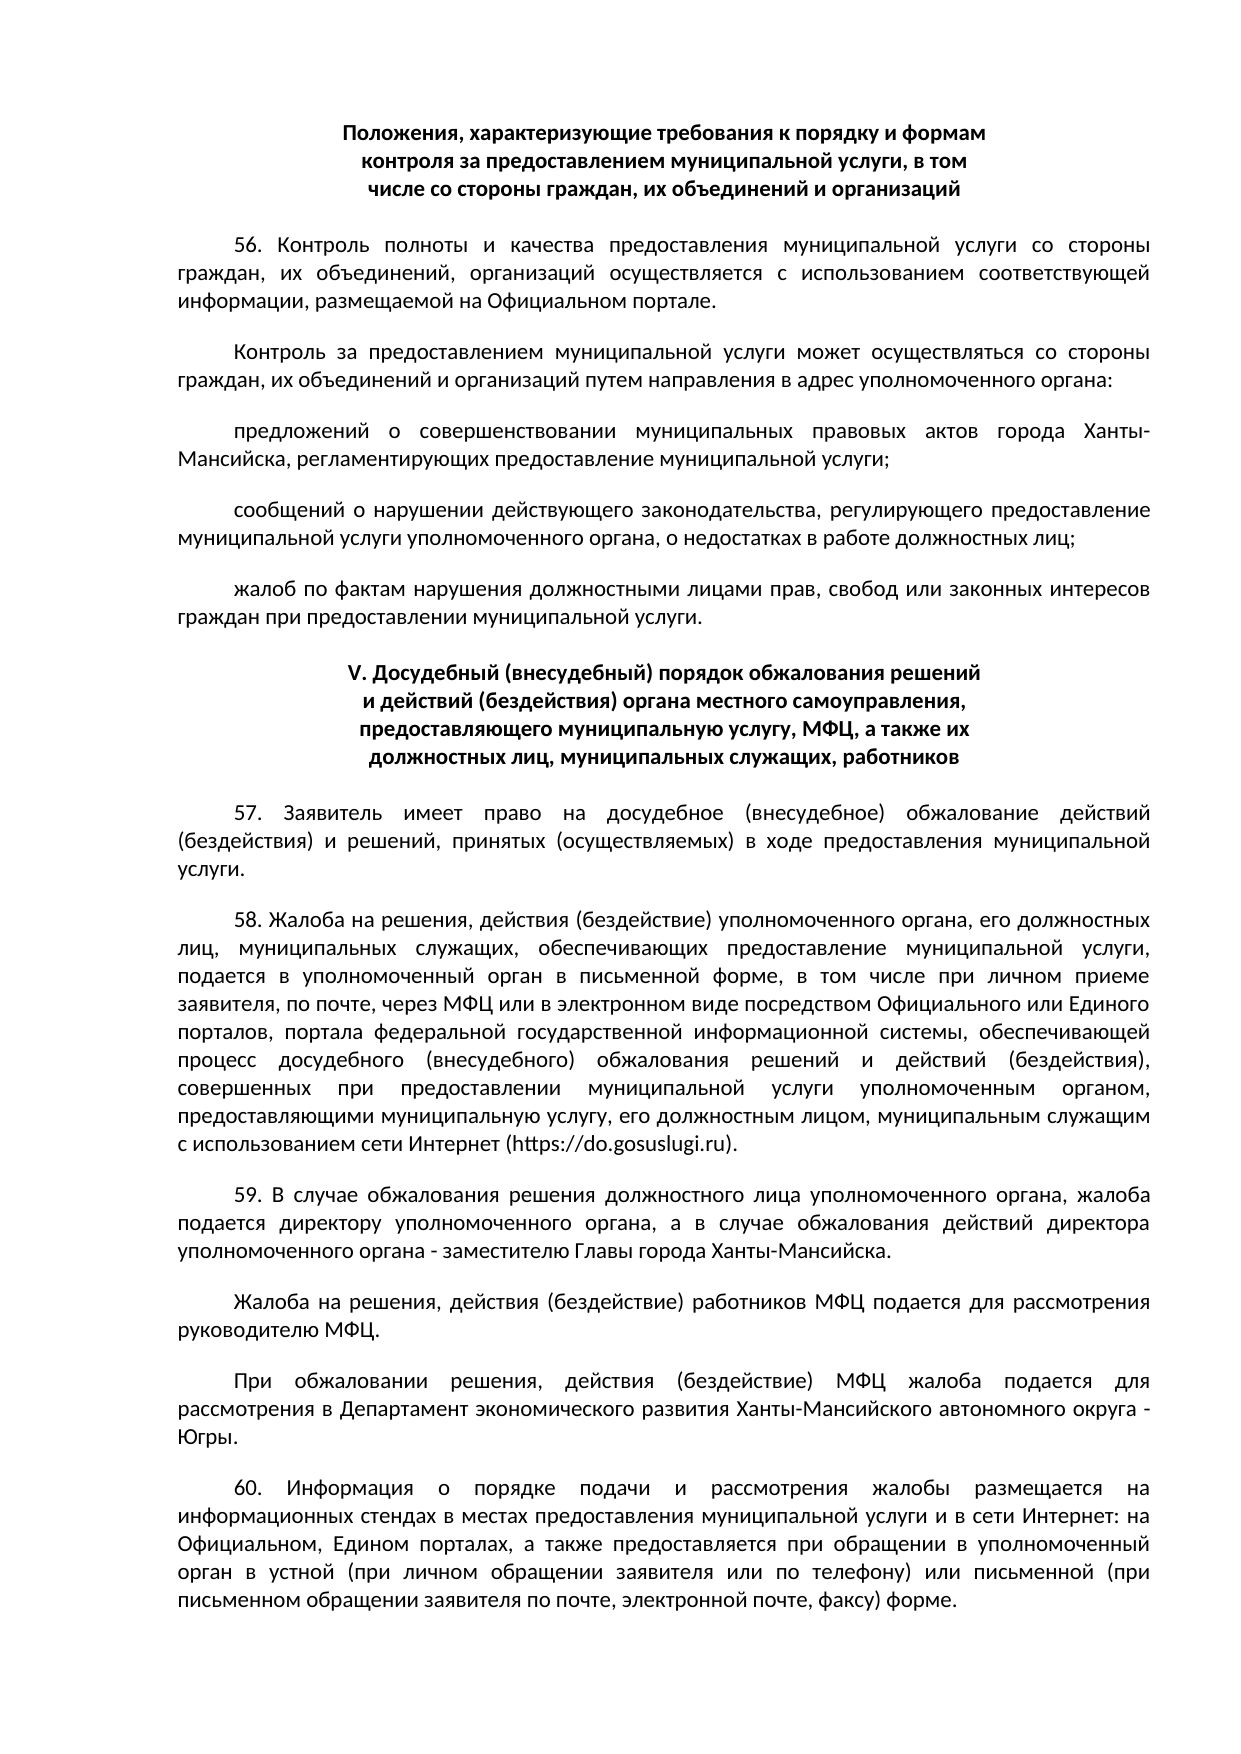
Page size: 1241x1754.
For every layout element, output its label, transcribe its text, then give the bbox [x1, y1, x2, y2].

text 59. В случае обжалования решения должностного лица уполномоченного органа, жалоба подается директору уполномоченного органа, а в случае обжалования действий директора уполномоченного органа - заместителю Главы города Ханты-Мансийска. [177, 1180, 1152, 1264]
text жалоб по фактам нарушения должностными лицами прав, свобод или законных интересов граждан при предоставлении муниципальной услуги. [177, 574, 1152, 630]
text предложений о совершенствовании муниципальных правовых актов города Ханты-Мансийска, регламентирующих предоставление муниципальной услуги; [177, 416, 1152, 472]
text сообщений о нарушении действующего законодательства, регулирующего предоставление муниципальной услуги уполномоченного органа, о недостатках в работе должностных лиц; [177, 495, 1152, 551]
text 56. Контроль полноты и качества предоставления муниципальной услуги со стороны граждан, их объединений, организаций осуществляется с использованием соответствующей информации, размещаемой на Официальном портале. [177, 230, 1152, 314]
title V. Досудебный (внесудебный) порядок обжалования решений [177, 658, 1152, 686]
title числе со стороны граждан, их объединений и организаций [177, 174, 1152, 202]
text 58. Жалоба на решения, действия (бездействие) уполномоченного органа, его должностных лиц, муниципальных служащих, обеспечивающих предоставление муниципальной услуги, подается в уполномоченный орган в письменной форме, в том числе при личном приеме заявителя, по почте, через МФЦ или в электронном виде посредством Официального или Единого порталов, портала федеральной государственной информационной системы, обеспечивающей процесс досудебного (внесудебного) обжалования решений и действий (бездействия), совершенных при предоставлении муниципальной услуги уполномоченным органом, предоставляющими муниципальную услугу, его должностным лицом, муниципальным служащим с использованием сети Интернет (https://do.gosuslugi.ru). [177, 905, 1152, 1157]
text 57. Заявитель имеет право на досудебное (внесудебное) обжалование действий (бездействия) и решений, принятых (осуществляемых) в ходе предоставления муниципальной услуги. [177, 798, 1152, 882]
text 60. Информация о порядке подачи и рассмотрения жалобы размещается на информационных стендах в местах предоставления муниципальной услуги и в сети Интернет: на Официальном, Едином порталах, а также предоставляется при обращении в уполномоченный орган в устной (при личном обращении заявителя или по телефону) или письменной (при письменном обращении заявителя по почте, электронной почте, факсу) форме. [177, 1473, 1152, 1613]
title и действий (бездействия) органа местного самоуправления, [177, 686, 1152, 714]
text Контроль за предоставлением муниципальной услуги может осуществляться со стороны граждан, их объединений и организаций путем направления в адрес уполномоченного органа: [177, 337, 1152, 393]
title предоставляющего муниципальную услугу, МФЦ, а также их [177, 714, 1152, 742]
title контроля за предоставлением муниципальной услуги, в том [177, 146, 1152, 174]
text Жалоба на решения, действия (бездействие) работников МФЦ подается для рассмотрения руководителю МФЦ. [177, 1287, 1152, 1343]
title Положения, характеризующие требования к порядку и формам [177, 118, 1152, 146]
title должностных лиц, муниципальных служащих, работников [177, 742, 1152, 770]
text При обжаловании решения, действия (бездействие) МФЦ жалоба подается для рассмотрения в Департамент экономического развития Ханты-Мансийского автономного округа - Югры. [177, 1366, 1152, 1450]
